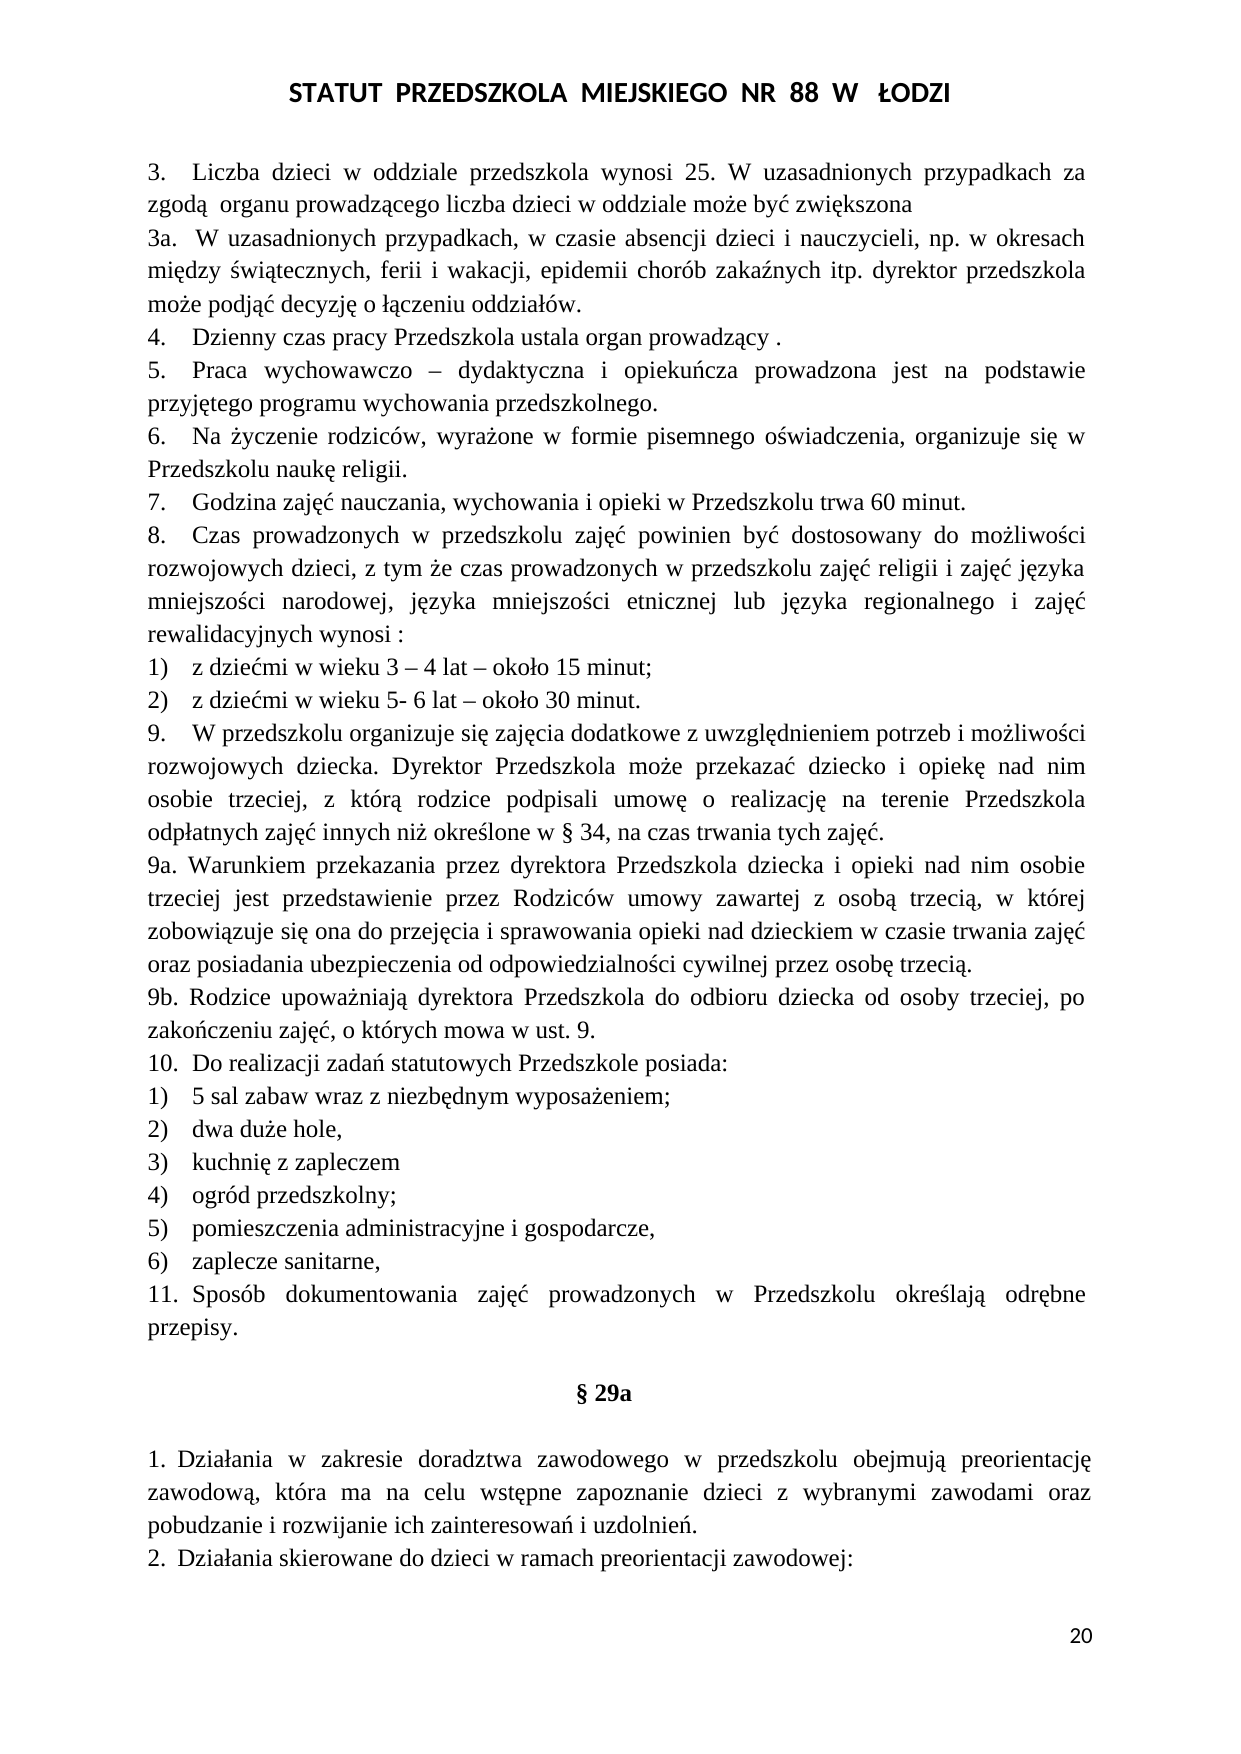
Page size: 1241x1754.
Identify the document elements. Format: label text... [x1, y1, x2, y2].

text 9b. Rodzice upoważniają dyrektora Przedszkola do odbioru dziecka od osoby trzeciej, po zakończeniu zajęć, o których mowa w ust. 9. [147, 982, 1087, 1044]
list Do realizacji zadań statutowych Przedszkole posiada: [147, 1048, 1087, 1077]
list ogród przedszkolny; [147, 1180, 1087, 1209]
list Liczba dzieci w oddziale przedszkola wynosi 25. W uzasadnionych przypadkach za zgodą organu prowadzącego liczba dzieci w oddziale może być zwiększona [147, 157, 1087, 218]
list kuchnię z zapleczem [147, 1147, 1087, 1176]
list Działania skierowane do dzieci w ramach preorientacji zawodowej: [147, 1543, 1092, 1572]
list zaplecze sanitarne, [147, 1246, 1087, 1275]
list z dziećmi w wieku 3 – 4 lat – około 15 minut; [147, 652, 1087, 681]
text 9a. Warunkiem przekazania przez dyrektora Przedszkola dziecka i opieki nad nim osobie trzeciej jest przedstawienie przez Rodziców umowy zawartej z osobą trzecią, w której zobowiązuje się ona do przejęcia i sprawowania opieki nad dzieckiem w czasie trwania zajęć oraz posiadania ubezpieczenia od odpowiedzialności cywilnej przez osobę trzecią. [147, 850, 1087, 978]
list Godzina zajęć nauczania, wychowania i opieki w Przedszkolu trwa 60 minut. [147, 487, 1087, 516]
list Dzienny czas pracy Przedszkola ustala organ prowadzący . [147, 322, 1087, 350]
list Na życzenie rodziców, wyrażone w formie pisemnego oświadczenia, organizuje się w Przedszkolu naukę religii. [147, 421, 1087, 482]
list 5 sal zabaw wraz z niezbędnym wyposażeniem; [147, 1081, 1087, 1110]
list W przedszkolu organizuje się zajęcia dodatkowe z uwzględnieniem potrzeb i możliwości rozwojowych dziecka. Dyrektor Przedszkola może przekazać dziecko i opiekę nad nim osobie trzeciej, z którą rodzice podpisali umowę o realizację na terenie Przedszkola odpłatnych zajęć innych niż określone w § 34, na czas trwania tych zajęć. [147, 718, 1087, 846]
list Działania w zakresie doradztwa zawodowego w przedszkolu obejmują preorientację zawodową, która ma na celu wstępne zapoznanie dzieci z wybranymi zawodami oraz pobudzanie i rozwijanie ich zainteresowań i uzdolnień. [147, 1444, 1092, 1539]
list Sposób dokumentowania zajęć prowadzonych w Przedszkolu określają odrębne przepisy. [147, 1279, 1087, 1341]
text 3a. W uzasadnionych przypadkach, w czasie absencji dzieci i nauczycieli, np. w okresach między świątecznych, ferii i wakacji, epidemii chorób zakaźnych itp. dyrektor przedszkola może podjąć decyzję o łączeniu oddziałów. [147, 223, 1087, 317]
list Praca wychowawczo – dydaktyczna i opiekuńcza prowadzona jest na podstawie przyjętego programu wychowania przedszkolnego. [147, 355, 1087, 416]
list z dziećmi w wieku 5- 6 lat – około 30 minut. [147, 685, 1087, 714]
list dwa duże hole, [147, 1114, 1087, 1143]
list Czas prowadzonych w przedszkolu zajęć powinien być dostosowany do możliwości rozwojowych dzieci, z tym że czas prowadzonych w przedszkolu zajęć religii i zajęć języka mniejszości narodowej, języka mniejszości etnicznej lub języka regionalnego i zajęć rewalidacyjnych wynosi : [147, 520, 1087, 648]
list pomieszczenia administracyjne i gospodarcze, [147, 1213, 1087, 1242]
text § 29a [147, 1378, 1060, 1407]
